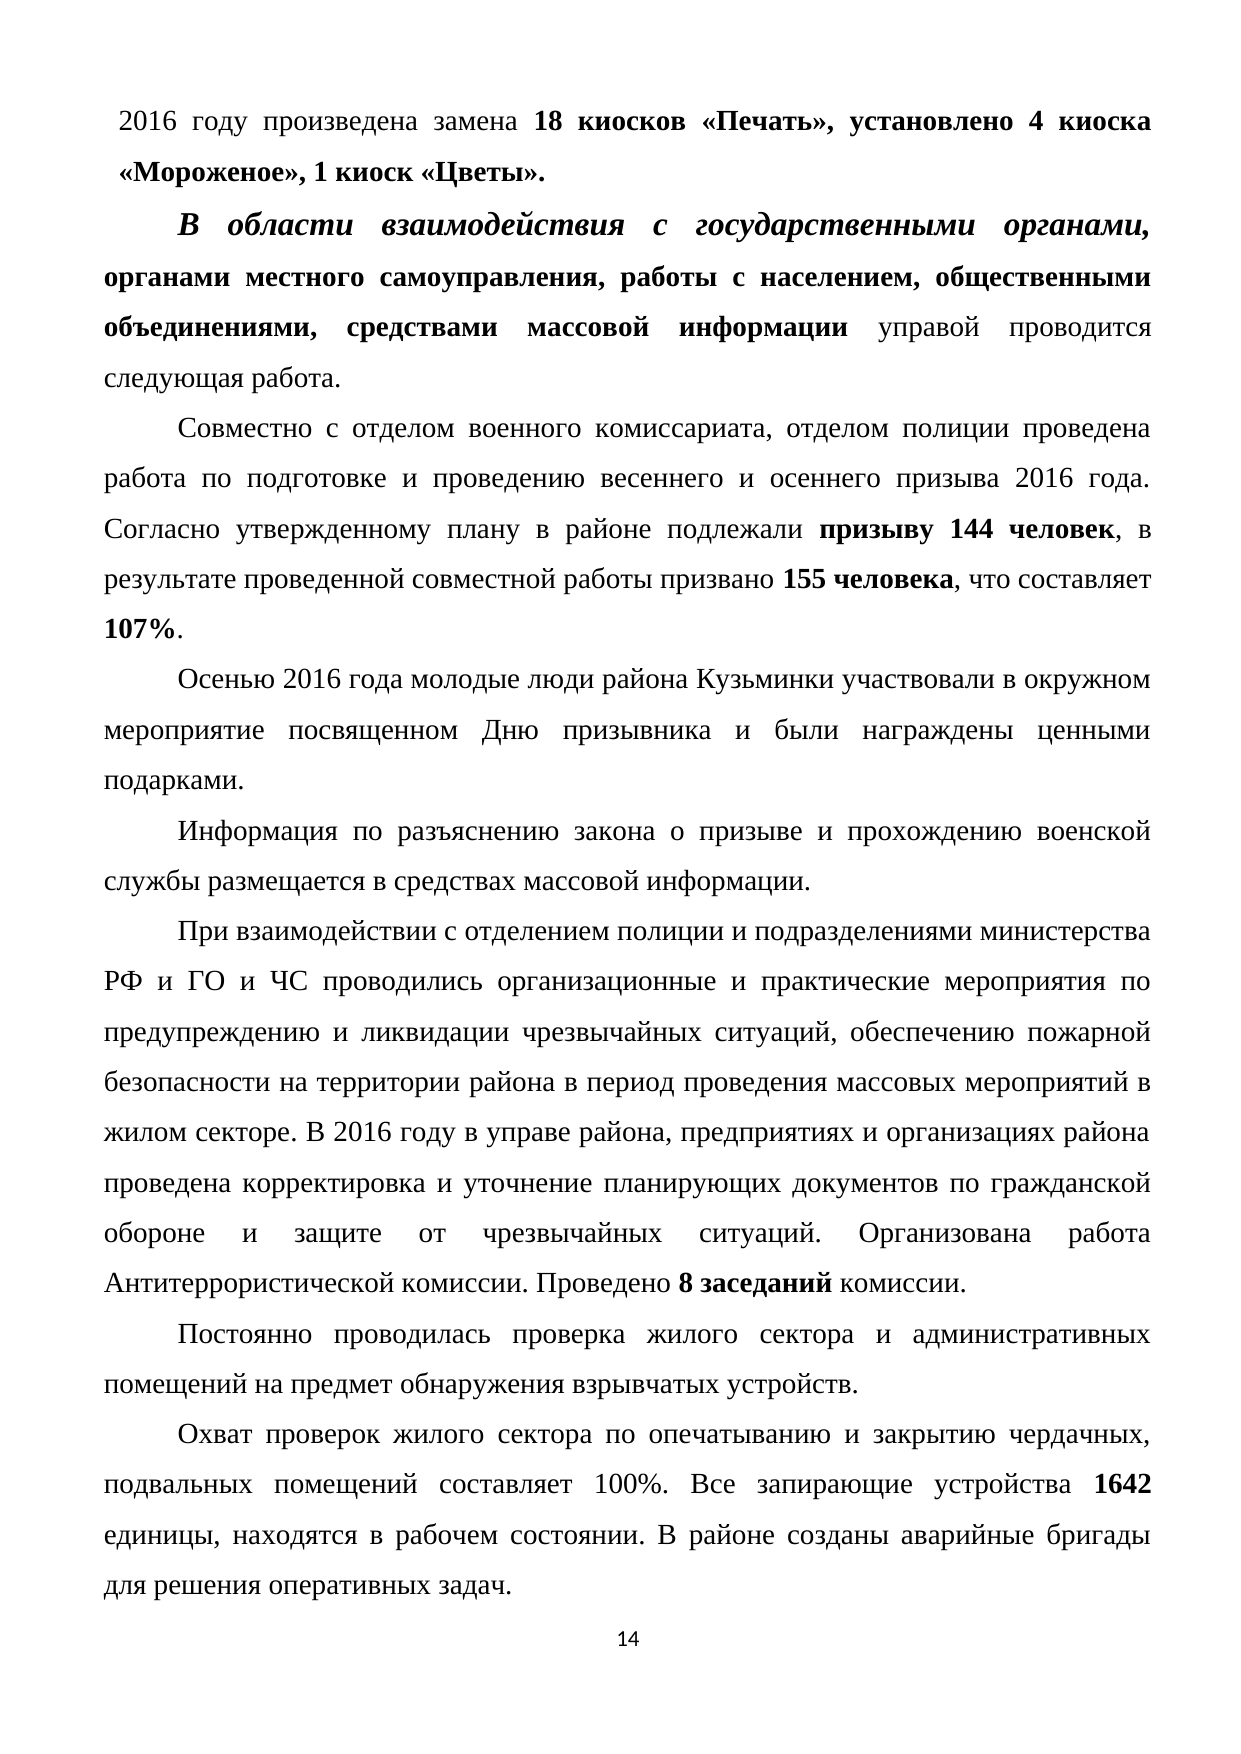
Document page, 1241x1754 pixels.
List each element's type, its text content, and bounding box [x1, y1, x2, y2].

text Охват проверок жилого сектора по опечатыванию и закрытию чердачных, подвальных помещений составляет 100%. Все запирающие устройства 1642 единицы, находятся в рабочем состоянии. В районе созданы аварийные бригады для решения оперативных задач. [103, 1416, 1152, 1601]
text В области взаимодействия с государственными органами, органами местного самоуправления, работы с населением, общественными объединениями, средствами массовой информации управой проводится следующая работа. [103, 204, 1152, 393]
text Информация по разъяснению закона о призыве и прохождению военской службы размещается в средствах массовой информации. [103, 813, 1152, 896]
text Осенью 2016 года молодые люди района Кузьминки участвовали в окружном мероприятие посвященном Дню призывника и были награждены ценными подарками. [103, 662, 1152, 796]
text Совместно с отделом военного комиссариата, отделом полиции проведена работа по подготовке и проведению весеннего и осеннего призыва 2016 года. Согласно утвержденному плану в районе подлежали призыву 144 человек, в результате проведенной совместной работы призвано 155 человека, что составляет 107%. [103, 410, 1152, 645]
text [118, 103, 1152, 187]
text Постоянно проводилась проверка жилого сектора и административных помещений на предмет обнаружения взрывчатых устройств. [103, 1316, 1152, 1399]
text При взаимодействии с отделением полиции и подразделениями министерства РФ и ГО и ЧС проводились организационные и практические мероприятия по предупреждению и ликвидации чрезвычайных ситуаций, обеспечению пожарной безопасности на территории района в период проведения массовых мероприятий в жилом секторе. В 2016 году в управе района, предприятиях и организациях района проведена корректировка и уточнение планирующих документов по гражданской обороне и защите от чрезвычайных ситуаций. Организована работа Антитеррористической комиссии. Проведено 8 заседаний комиссии. [103, 913, 1152, 1299]
